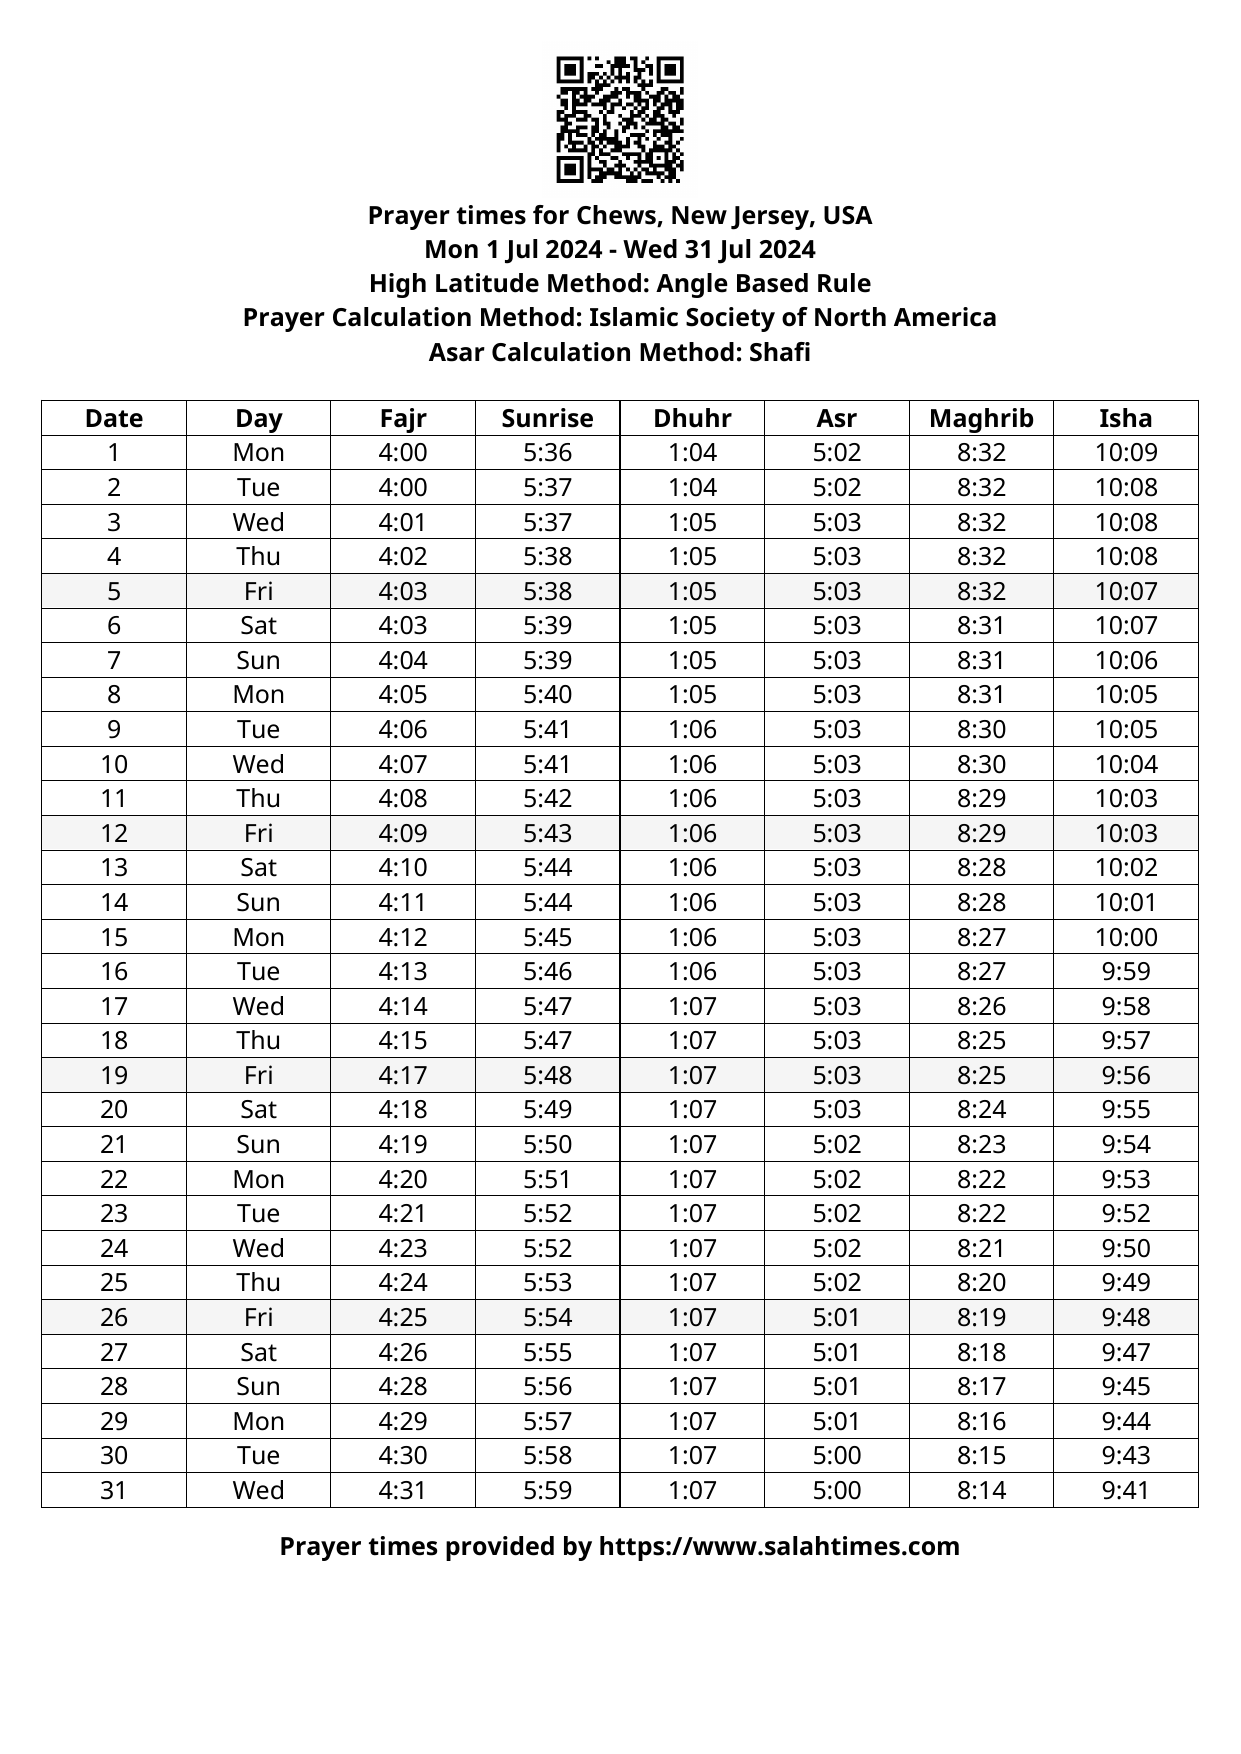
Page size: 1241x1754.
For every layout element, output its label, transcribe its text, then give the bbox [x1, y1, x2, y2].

text Prayer Calculation Method: Islamic Society of North America [42, 300, 1198, 334]
table_cell 5:03 [765, 609, 909, 642]
table_cell 3 [42, 505, 186, 538]
table_header Isha [1054, 401, 1198, 434]
table_cell Tue [187, 1439, 330, 1472]
table_cell 1:07 [621, 1473, 764, 1507]
table_cell 4:25 [331, 1300, 475, 1334]
table_header Maghrib [910, 401, 1053, 434]
table_cell 10:01 [1054, 885, 1198, 919]
table_cell 5:03 [765, 1093, 909, 1126]
table_cell 5:51 [476, 1162, 619, 1195]
table_cell 5:03 [765, 712, 909, 746]
table_cell 4:07 [331, 747, 475, 780]
table_header Asr [765, 401, 909, 434]
table_cell 8:15 [910, 1439, 1053, 1472]
table_cell 4:04 [331, 643, 475, 677]
table_cell 4:03 [331, 574, 475, 607]
table_cell 8:32 [910, 436, 1053, 469]
table_cell 8:30 [910, 712, 1053, 746]
table_cell 8:29 [910, 781, 1053, 815]
table_cell 9:52 [1054, 1196, 1198, 1230]
table_cell 1:05 [621, 678, 764, 711]
table_cell 5:03 [765, 920, 909, 953]
table_cell Sat [187, 1093, 330, 1126]
table_cell 5:03 [765, 1024, 909, 1057]
table_cell 23 [42, 1196, 186, 1230]
table_cell 4:01 [331, 505, 475, 538]
table_cell Fri [187, 1300, 330, 1334]
text Mon 1 Jul 2024 - Wed 31 Jul 2024 [42, 232, 1198, 266]
table_cell 1:06 [621, 954, 764, 988]
table_cell 5:02 [765, 470, 909, 504]
table_cell 31 [42, 1473, 186, 1507]
table_cell Thu [187, 1266, 330, 1299]
table_cell 8:32 [910, 574, 1053, 607]
table_cell 8 [42, 678, 186, 711]
table_cell Thu [187, 781, 330, 815]
table_cell 8:24 [910, 1093, 1053, 1126]
table_cell 5:03 [765, 678, 909, 711]
table_cell 8:25 [910, 1058, 1053, 1092]
table_cell 5:01 [765, 1369, 909, 1403]
table_cell 1:07 [621, 1266, 764, 1299]
table_cell 5:37 [476, 505, 619, 538]
table_cell Wed [187, 747, 330, 780]
table_cell 4:15 [331, 1024, 475, 1057]
table_cell 5:03 [765, 539, 909, 573]
table_cell 16 [42, 954, 186, 988]
table_cell 4:03 [331, 609, 475, 642]
table_cell 5:39 [476, 609, 619, 642]
table_cell 10 [42, 747, 186, 780]
table_cell Wed [187, 1231, 330, 1264]
table_cell 14 [42, 885, 186, 919]
table_cell 9:43 [1054, 1439, 1198, 1472]
table_cell 1:06 [621, 781, 764, 815]
table_cell 5:47 [476, 1024, 619, 1057]
table_cell 5:03 [765, 747, 909, 780]
table_cell 10:00 [1054, 920, 1198, 953]
table_cell Sun [187, 1127, 330, 1161]
table_cell 4:17 [331, 1058, 475, 1092]
table_cell 1:07 [621, 1196, 764, 1230]
table_cell 4:02 [331, 539, 475, 573]
table_cell 26 [42, 1300, 186, 1334]
table_cell 1:06 [621, 747, 764, 780]
table_cell Tue [187, 470, 330, 504]
table_cell 1:07 [621, 1439, 764, 1472]
table_header Dhuhr [621, 401, 764, 434]
table_cell 5:55 [476, 1335, 619, 1368]
table_cell 5:03 [765, 574, 909, 607]
table_cell 5:56 [476, 1369, 619, 1403]
table_cell 5:47 [476, 989, 619, 1022]
table_cell 10:07 [1054, 609, 1198, 642]
table_cell 10:03 [1054, 816, 1198, 849]
table_cell 4:06 [331, 712, 475, 746]
table_cell 5:00 [765, 1473, 909, 1507]
table_header Fajr [331, 401, 475, 434]
table_cell Sun [187, 643, 330, 677]
table_cell 20 [42, 1093, 186, 1126]
table_cell 1 [42, 436, 186, 469]
table_cell 5:52 [476, 1231, 619, 1264]
table_cell 4:30 [331, 1439, 475, 1472]
table_cell 10:05 [1054, 678, 1198, 711]
table_cell 5:44 [476, 885, 619, 919]
table_header Date [42, 401, 186, 434]
table_cell Wed [187, 505, 330, 538]
table_cell 4:21 [331, 1196, 475, 1230]
table_cell 7 [42, 643, 186, 677]
table_cell 8:32 [910, 470, 1053, 504]
table_cell 8:22 [910, 1162, 1053, 1195]
table_cell 5:02 [765, 1127, 909, 1161]
table_cell 4:11 [331, 885, 475, 919]
table_cell 10:09 [1054, 436, 1198, 469]
table_cell 4:00 [331, 436, 475, 469]
table_cell 5 [42, 574, 186, 607]
table_cell 1:07 [621, 1404, 764, 1437]
table_cell 5:52 [476, 1196, 619, 1230]
table_cell 8:31 [910, 678, 1053, 711]
table_cell 8:30 [910, 747, 1053, 780]
table_cell 5:03 [765, 1058, 909, 1092]
table_cell Fri [187, 816, 330, 849]
table_cell 22 [42, 1162, 186, 1195]
table_cell 5:46 [476, 954, 619, 988]
table_cell 9:47 [1054, 1335, 1198, 1368]
table_cell 8:28 [910, 885, 1053, 919]
table_cell Sat [187, 1335, 330, 1368]
table_cell 8:23 [910, 1127, 1053, 1161]
table_cell 10:03 [1054, 781, 1198, 815]
table_cell 5:03 [765, 781, 909, 815]
table_cell 5:01 [765, 1404, 909, 1437]
table_cell 10:08 [1054, 505, 1198, 538]
table_cell 5:45 [476, 920, 619, 953]
table_cell 8:31 [910, 643, 1053, 677]
table_cell 10:08 [1054, 470, 1198, 504]
table_cell 8:14 [910, 1473, 1053, 1507]
table_cell 4:09 [331, 816, 475, 849]
table_cell 5:48 [476, 1058, 619, 1092]
table_cell 27 [42, 1335, 186, 1368]
table_cell 1:06 [621, 816, 764, 849]
text Prayer times provided by https://www.salahtimes.com [42, 1528, 1198, 1563]
table_cell 5:38 [476, 539, 619, 573]
table_cell Sat [187, 851, 330, 884]
table_cell 8:21 [910, 1231, 1053, 1264]
table_cell 5:43 [476, 816, 619, 849]
table_cell 9:55 [1054, 1093, 1198, 1126]
table_cell 5:41 [476, 747, 619, 780]
table_cell 4 [42, 539, 186, 573]
table_cell 29 [42, 1404, 186, 1437]
table_cell 1:07 [621, 1231, 764, 1264]
table_cell 5:53 [476, 1266, 619, 1299]
table_cell 9:58 [1054, 989, 1198, 1022]
table_header Day [187, 401, 330, 434]
table_cell 4:20 [331, 1162, 475, 1195]
table_cell 5:03 [765, 643, 909, 677]
table_cell 5:03 [765, 505, 909, 538]
table_cell 8:32 [910, 505, 1053, 538]
table_cell 21 [42, 1127, 186, 1161]
table_cell 5:01 [765, 1300, 909, 1334]
table_cell 5:02 [765, 1231, 909, 1264]
table_cell 4:10 [331, 851, 475, 884]
table_cell 9:48 [1054, 1300, 1198, 1334]
table_cell 8:32 [910, 539, 1053, 573]
table_cell 1:04 [621, 470, 764, 504]
table_cell 1:07 [621, 1162, 764, 1195]
table_cell 4:31 [331, 1473, 475, 1507]
table_cell 1:07 [621, 1024, 764, 1057]
table_cell 9:49 [1054, 1266, 1198, 1299]
table_cell 8:20 [910, 1266, 1053, 1299]
table_cell 9:54 [1054, 1127, 1198, 1161]
table_cell 5:54 [476, 1300, 619, 1334]
table_cell Mon [187, 436, 330, 469]
table_cell 17 [42, 989, 186, 1022]
table_cell Wed [187, 989, 330, 1022]
table_cell 1:07 [621, 1093, 764, 1126]
table_cell 8:17 [910, 1369, 1053, 1403]
table_cell 8:25 [910, 1024, 1053, 1057]
table_cell 4:00 [331, 470, 475, 504]
table_cell Tue [187, 954, 330, 988]
table_cell 8:22 [910, 1196, 1053, 1230]
table_cell Wed [187, 1473, 330, 1507]
table_cell 8:27 [910, 920, 1053, 953]
table_cell 9:41 [1054, 1473, 1198, 1507]
table_cell Sun [187, 885, 330, 919]
table_cell 1:06 [621, 851, 764, 884]
table_cell 1:06 [621, 885, 764, 919]
table_cell 4:18 [331, 1093, 475, 1126]
table_cell 13 [42, 851, 186, 884]
table_cell 8:31 [910, 609, 1053, 642]
table_cell Mon [187, 1404, 330, 1437]
table_cell 4:29 [331, 1404, 475, 1437]
table_cell 5:38 [476, 574, 619, 607]
table_cell 1:07 [621, 1058, 764, 1092]
table_cell 1:05 [621, 505, 764, 538]
table_cell 9:44 [1054, 1404, 1198, 1437]
table_cell Sun [187, 1369, 330, 1403]
table_cell 10:08 [1054, 539, 1198, 573]
table_cell 8:29 [910, 816, 1053, 849]
table_cell Sat [187, 609, 330, 642]
table_cell 9:45 [1054, 1369, 1198, 1403]
table_cell 5:49 [476, 1093, 619, 1126]
table_cell 5:36 [476, 436, 619, 469]
table_cell 1:04 [621, 436, 764, 469]
table_cell 2 [42, 470, 186, 504]
table_cell 1:07 [621, 1127, 764, 1161]
picture [542, 41, 699, 198]
table_cell 4:19 [331, 1127, 475, 1161]
table_cell 1:07 [621, 989, 764, 1022]
table_cell 5:01 [765, 1335, 909, 1368]
table_cell Mon [187, 678, 330, 711]
table_cell 10:04 [1054, 747, 1198, 780]
table_cell 1:06 [621, 712, 764, 746]
table_cell Tue [187, 712, 330, 746]
table_cell Mon [187, 1162, 330, 1195]
table_cell Fri [187, 1058, 330, 1092]
table_cell 5:41 [476, 712, 619, 746]
table_cell 1:05 [621, 539, 764, 573]
table_cell 5:44 [476, 851, 619, 884]
table_cell 9:59 [1054, 954, 1198, 988]
table_cell 5:03 [765, 885, 909, 919]
table_cell 24 [42, 1231, 186, 1264]
table_cell 1:05 [621, 609, 764, 642]
table_cell 9:53 [1054, 1162, 1198, 1195]
table_cell 4:24 [331, 1266, 475, 1299]
table_cell 1:05 [621, 574, 764, 607]
table_cell 1:06 [621, 920, 764, 953]
table_cell 5:03 [765, 989, 909, 1022]
table_cell 8:19 [910, 1300, 1053, 1334]
table_cell 5:50 [476, 1127, 619, 1161]
table_cell 1:07 [621, 1369, 764, 1403]
table_cell 1:07 [621, 1300, 764, 1334]
table_cell Fri [187, 574, 330, 607]
table_cell 10:05 [1054, 712, 1198, 746]
table_cell 10:07 [1054, 574, 1198, 607]
table_cell 28 [42, 1369, 186, 1403]
table_cell 4:05 [331, 678, 475, 711]
table_cell Tue [187, 1196, 330, 1230]
table_cell 18 [42, 1024, 186, 1057]
table_cell 5:58 [476, 1439, 619, 1472]
table_cell 4:08 [331, 781, 475, 815]
table_cell 5:02 [765, 1162, 909, 1195]
table_cell 10:02 [1054, 851, 1198, 884]
table_cell 1:07 [621, 1335, 764, 1368]
table_cell 8:28 [910, 851, 1053, 884]
table_cell 8:27 [910, 954, 1053, 988]
table_cell 4:26 [331, 1335, 475, 1368]
table_cell 12 [42, 816, 186, 849]
table_cell Thu [187, 539, 330, 573]
table_cell 5:02 [765, 436, 909, 469]
table_cell 9 [42, 712, 186, 746]
table_cell 9:50 [1054, 1231, 1198, 1264]
table_cell 8:26 [910, 989, 1053, 1022]
table_cell 5:03 [765, 816, 909, 849]
table_cell 4:23 [331, 1231, 475, 1264]
table_cell 5:00 [765, 1439, 909, 1472]
table_cell 19 [42, 1058, 186, 1092]
table_cell 5:37 [476, 470, 619, 504]
table_cell 5:59 [476, 1473, 619, 1507]
table_cell 4:13 [331, 954, 475, 988]
table_cell Thu [187, 1024, 330, 1057]
text High Latitude Method: Angle Based Rule [42, 266, 1198, 300]
table_cell 8:16 [910, 1404, 1053, 1437]
table_cell 5:57 [476, 1404, 619, 1437]
table_cell 1:05 [621, 643, 764, 677]
table_cell 5:02 [765, 1266, 909, 1299]
table_cell 6 [42, 609, 186, 642]
table_cell 15 [42, 920, 186, 953]
table_cell 5:03 [765, 851, 909, 884]
table_cell 5:39 [476, 643, 619, 677]
text Prayer times for Chews, New Jersey, USA [42, 198, 1198, 232]
table_cell 11 [42, 781, 186, 815]
table_cell 5:42 [476, 781, 619, 815]
table_cell 4:14 [331, 989, 475, 1022]
table_cell 10:06 [1054, 643, 1198, 677]
table_cell 9:57 [1054, 1024, 1198, 1057]
table_cell 30 [42, 1439, 186, 1472]
table_cell 4:28 [331, 1369, 475, 1403]
table_cell 4:12 [331, 920, 475, 953]
table_header Sunrise [476, 401, 619, 434]
table_cell 5:03 [765, 954, 909, 988]
table_cell 5:40 [476, 678, 619, 711]
table_cell 9:56 [1054, 1058, 1198, 1092]
table_cell Mon [187, 920, 330, 953]
table_cell 8:18 [910, 1335, 1053, 1368]
table_cell 25 [42, 1266, 186, 1299]
table_cell 5:02 [765, 1196, 909, 1230]
text Asar Calculation Method: Shafi [42, 334, 1198, 368]
